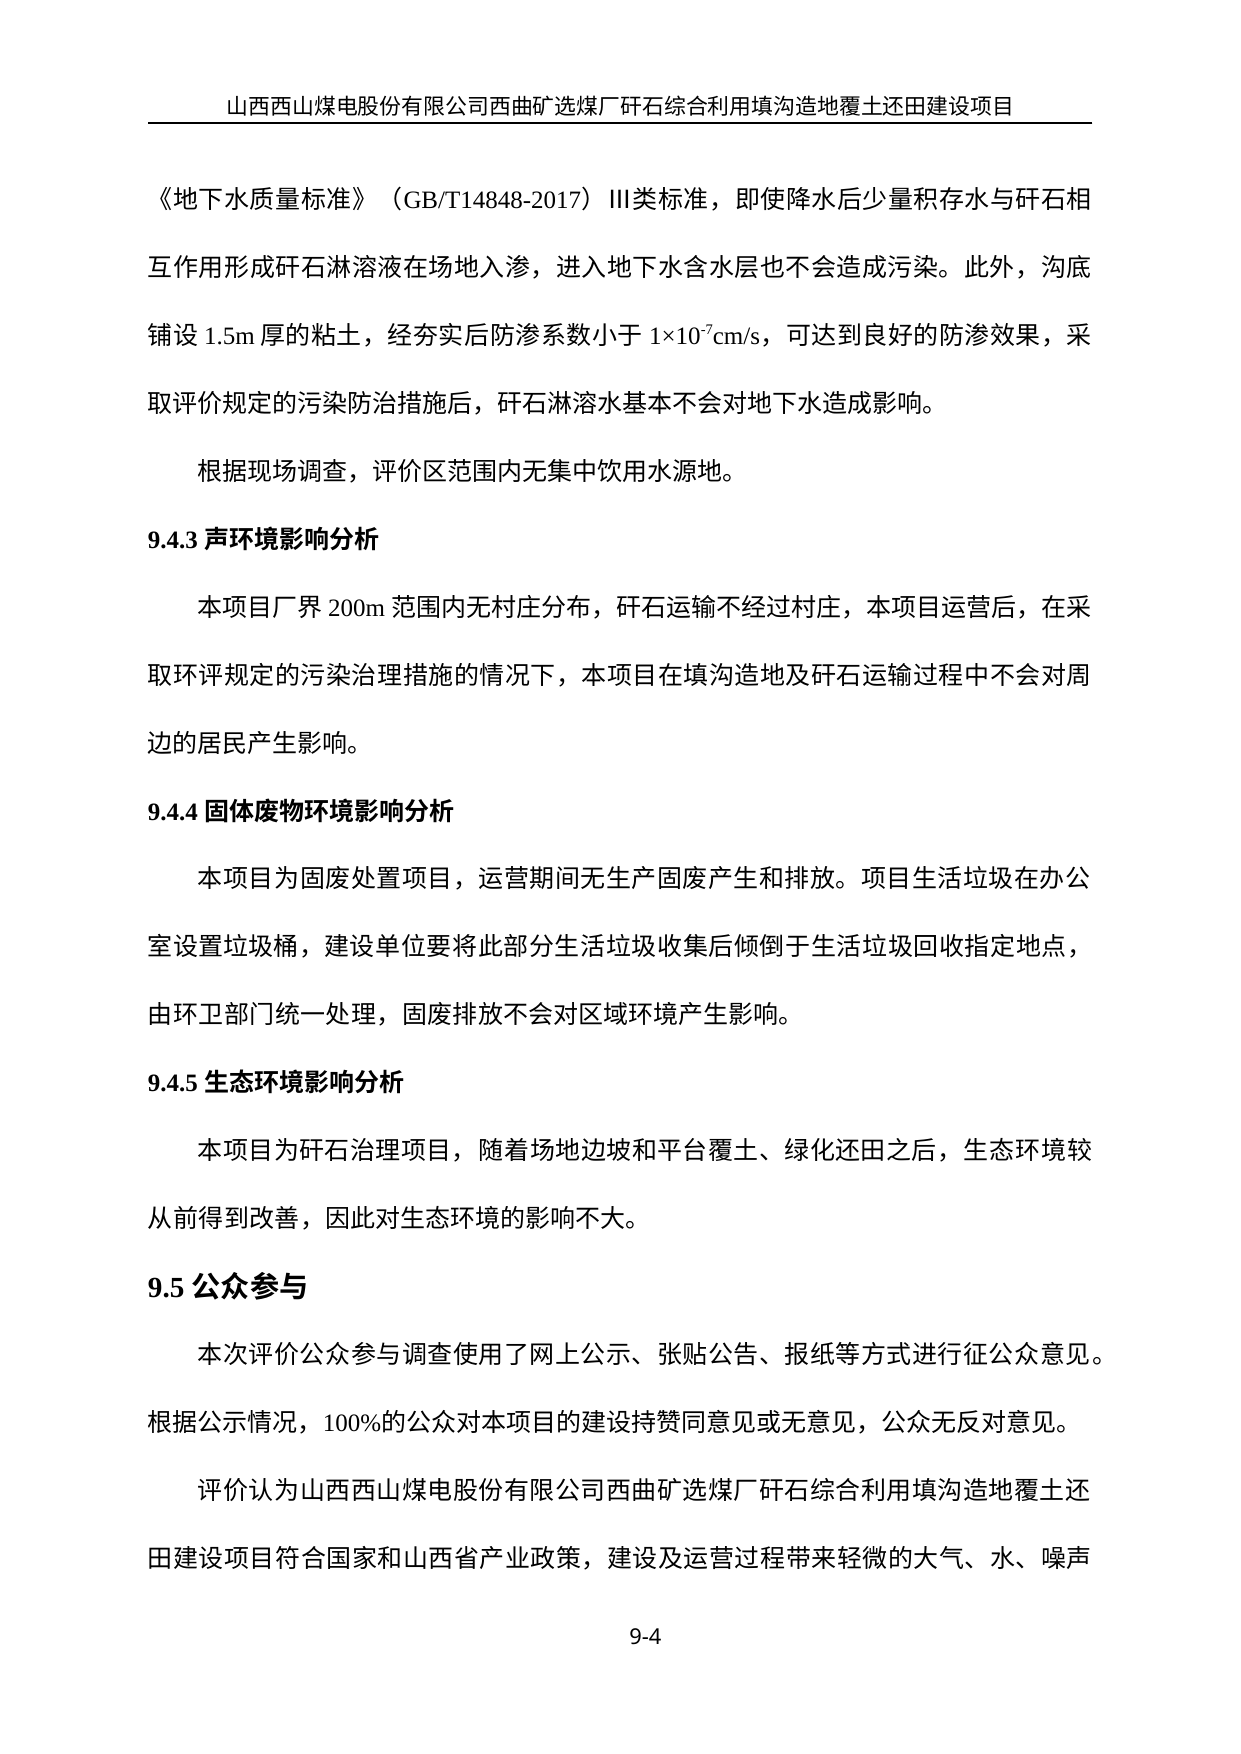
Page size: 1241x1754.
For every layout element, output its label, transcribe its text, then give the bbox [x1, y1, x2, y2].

text 9.5 公众参与 [148, 1251, 1092, 1318]
text 根据现场调查，评价区范围内无集中饮用水源地。 [148, 436, 1092, 503]
text 本项目厂界200m 范围内无村庄分布，矸石运输不经过村庄，本项目运营后，在采取环评规定的污染治理措施的情况下，本项目在填沟造地及矸石运输过程中不会对周边的居民产生影响。 [148, 571, 1092, 775]
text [148, 164, 1092, 436]
text 9.4.3 声环境影响分析 [148, 503, 1092, 571]
text 9.4.4 固体废物环境影响分析 [148, 775, 1092, 843]
text 本项目为矸石治理项目，随着场地边坡和平台覆土、绿化还田之后，生态环境较从前得到改善，因此对生态环境的影响不大。 [148, 1115, 1092, 1251]
text 9.4.5 生态环境影响分析 [148, 1047, 1092, 1115]
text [148, 1454, 1092, 1590]
text 本次评价公众参与调查使用了网上公示、张贴公告、报纸等方式进行征公众意见。根据公示情况，100%的公众对本项目的建设持赞同意见或无意见，公众无反对意见。 [148, 1318, 1092, 1454]
text 本项目为固废处置项目，运营期间无生产固废产生和排放。项目生活垃圾在办公室设置垃圾桶，建设单位要将此部分生活垃圾收集后倾倒于生活垃圾回收指定地点，由环卫部门统一处理，固废排放不会对区域环境产生影响。 [148, 843, 1092, 1047]
